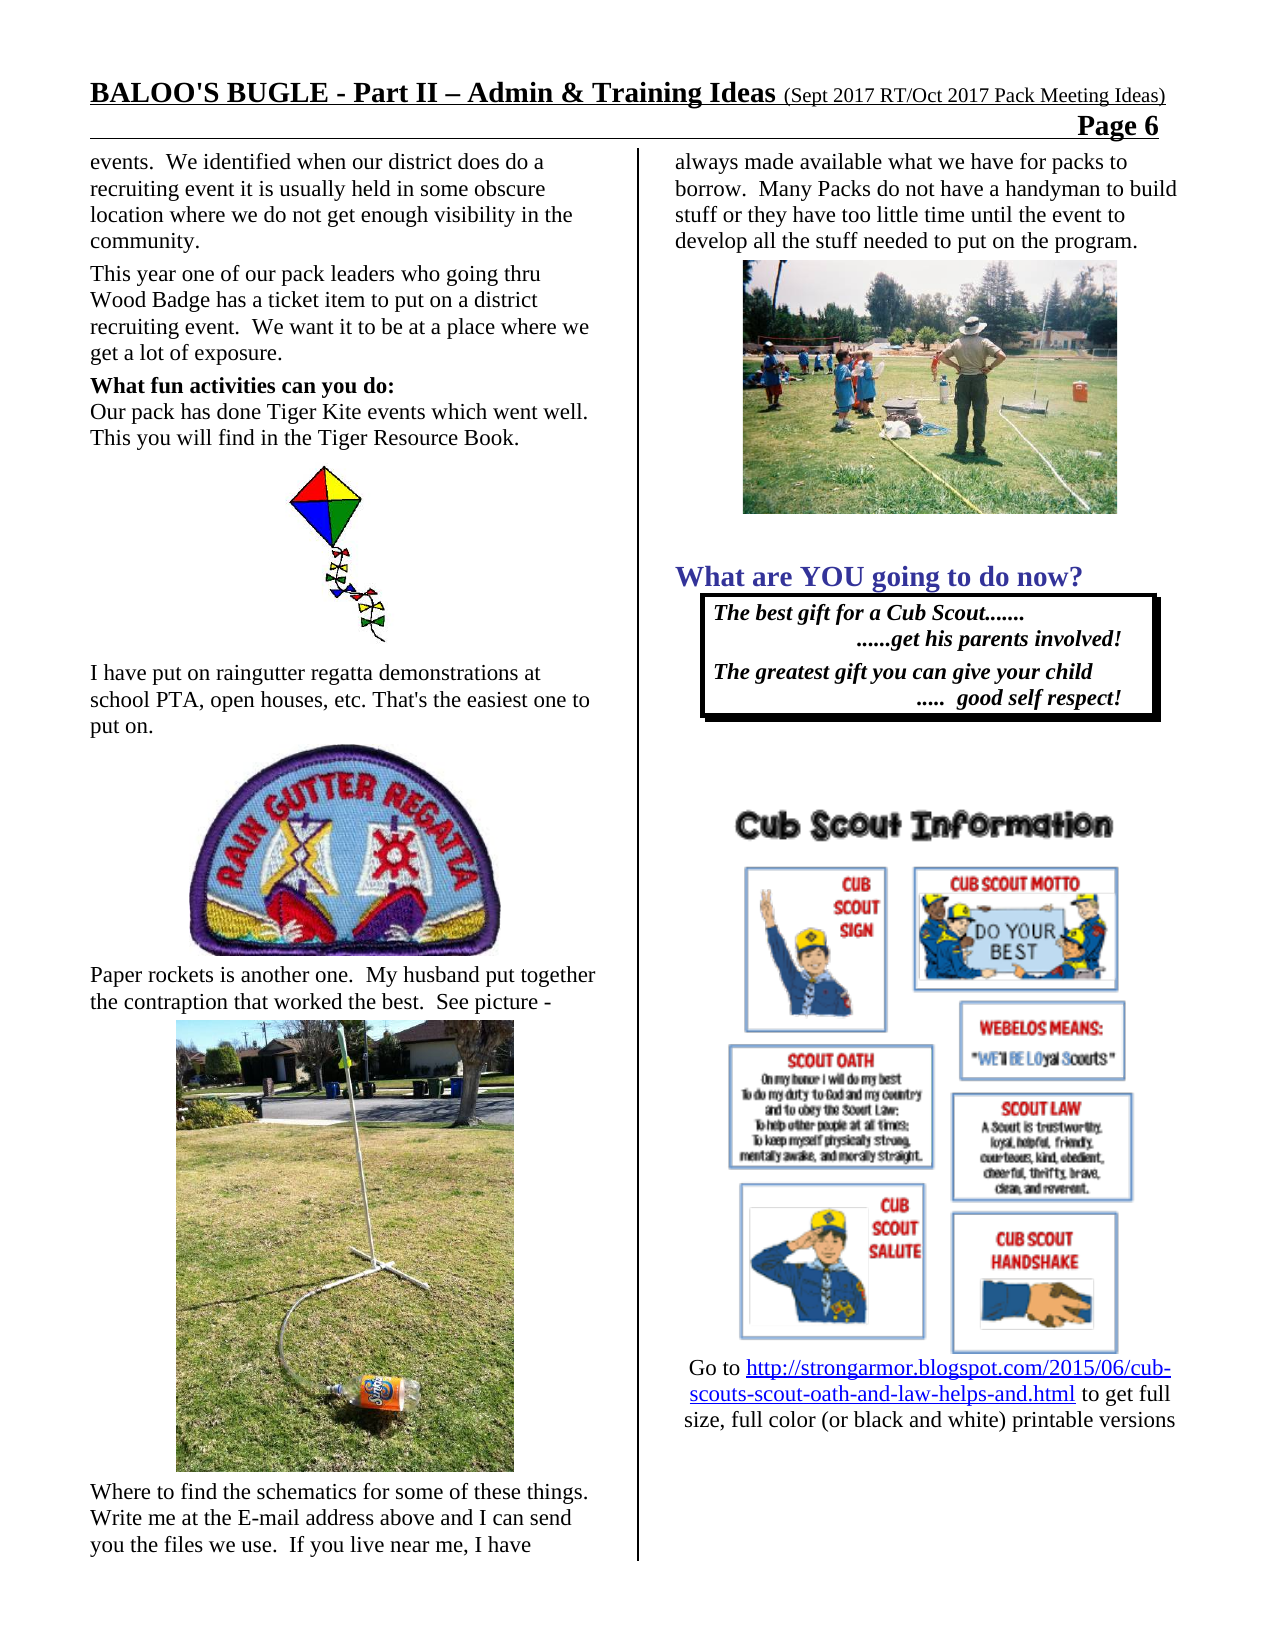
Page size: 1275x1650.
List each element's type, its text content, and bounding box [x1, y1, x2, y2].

text This year one of our pack leaders who going thru Wood Badge has a ticket item to put on a district recruiting event. We want it to be at a place where we get a lot of exposure. [90, 260, 600, 365]
text Where to find the schematics for some of these things. Write me at the E-mail address above and I can send you the files we use. If you live near me, I have always made available what we have for packs to borrow. Many Packs do not have a handyman to build stuff or they have too little time until the event to develop all the stuff needed to put on the program. [675, 148, 1185, 254]
text What fun activities can you do: Our pack has done Tiger Kite events which went well. This you will find in the Tiger Resource Book. [90, 372, 600, 451]
text Paper rockets is another one. My husband put together the contraption that worked the best. See picture - [90, 961, 600, 1014]
picture [742, 260, 1118, 514]
text The best gift for a Cub Scout....... ......get his parents involved! [705, 597, 1152, 651]
text The greatest gift you can give your child ..... good self respect! [705, 651, 1152, 713]
picture [261, 457, 429, 654]
picture [189, 744, 501, 956]
picture [176, 1020, 514, 1472]
text Where to find the schematics for some of these things. Write me at the E-mail address above and I can send you the files we use. If you live near me, I have always made available what we have for packs to borrow. Many Packs do not have a handyman to build stuff or they have too little time until the event to develop all the stuff needed to put on the program. [90, 1478, 600, 1557]
text I have put on raingutter regatta demonstrations at school PTA, open houses, etc. That's the easiest one to put on. [90, 659, 600, 738]
text Go to http://strongarmor.blogspot.com/2015/06/cub-scouts-scout-oath-and-law-helps-and.html to get full size, full color (or black and white) printable versions [675, 1353, 1185, 1433]
text What are YOU going to do now? [675, 559, 1185, 592]
picture [717, 798, 1143, 1354]
